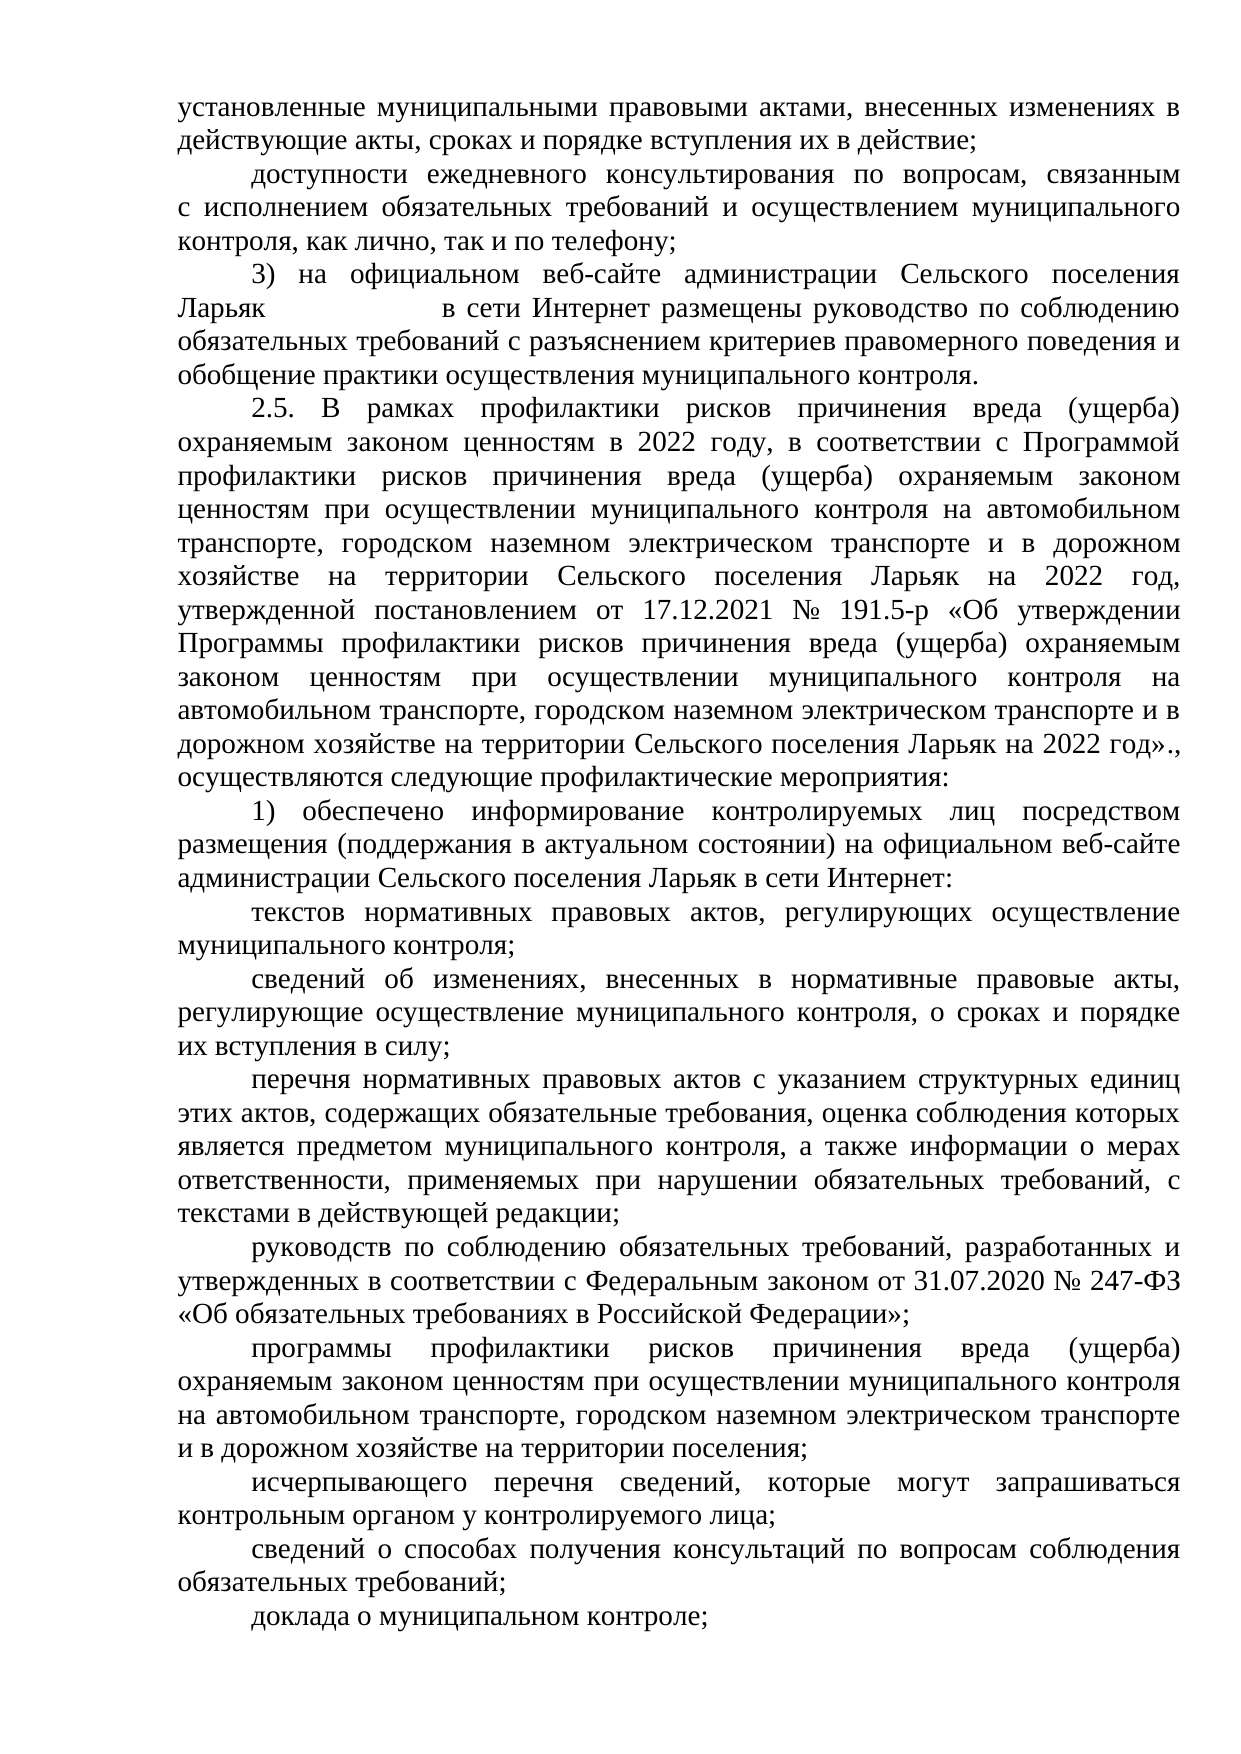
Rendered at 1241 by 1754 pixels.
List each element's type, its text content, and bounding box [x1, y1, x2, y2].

text 3) на официальном веб-сайте администрации Сельского поселения Ларьяк в сети Интернет размещены руководство по соблюдению обязательных требований с разъяснением критериев правомерного поведения и обобщение практики осуществления муниципального контроля. [177, 256, 1181, 391]
text сведений о способах получения консультаций по вопросам соблюдения обязательных требований; [177, 1531, 1181, 1598]
text исчерпывающего перечня сведений, которые могут запрашиваться контрольным органом у контролируемого лица; [177, 1464, 1181, 1531]
text доклада о муниципальном контроле; [177, 1598, 1181, 1632]
text доступности ежедневного консультирования по вопросам, связанным с исполнением обязательных требований и осуществлением муниципального контроля, как лично, так и по телефону; [177, 156, 1181, 256]
text руководств по соблюдению обязательных требований, разработанных и утвержденных в соответствии с Федеральным законом от 31.07.2020 № 247-ФЗ «Об обязательных требованиях в Российской Федерации»; [177, 1229, 1181, 1330]
text программы профилактики рисков причинения вреда (ущерба) охраняемым законом ценностям при осуществлении муниципального контроля на автомобильном транспорте, городском наземном электрическом транспорте и в дорожном хозяйстве на территории поселения; [177, 1330, 1181, 1464]
text 2.5. В рамках профилактики рисков причинения вреда (ущерба) охраняемым законом ценностям в 2022 году, в соответствии с Программой профилактики рисков причинения вреда (ущерба) охраняемым законом ценностям при осуществлении муниципального контроля на автомобильном транспорте, городском наземном электрическом транспорте и в дорожном хозяйстве на территории Сельского поселения Ларьяк на 2022 год, утвержденной постановлением от 17.12.2021 № 191.5-р «Об утверждении Программы профилактики рисков причинения вреда (ущерба) охраняемым законом ценностям при осуществлении муниципального контроля на автомобильном транспорте, городском наземном электрическом транспорте и в дорожном хозяйстве на территории Сельского поселения Ларьяк на 2022 год»., осуществляются следующие профилактические мероприятия: [177, 391, 1181, 793]
text перечня нормативных правовых актов с указанием структурных единиц этих актов, содержащих обязательные требования, оценка соблюдения которых является предметом муниципального контроля, а также информации о мерах ответственности, применяемых при нарушении обязательных требований, с текстами в действующей редакции; [177, 1061, 1181, 1229]
text 1) обеспечено информирование контролируемых лиц посредством размещения (поддержания в актуальном состоянии) на официальном веб-сайте администрации Сельского поселения Ларьяк в сети Интернет: [177, 793, 1181, 894]
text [177, 89, 1181, 156]
text текстов нормативных правовых актов, регулирующих осуществление муниципального контроля; [177, 894, 1181, 961]
text сведений об изменениях, внесенных в нормативные правовые акты, регулирующие осуществление муниципального контроля, о сроках и порядке их вступления в силу; [177, 961, 1181, 1061]
